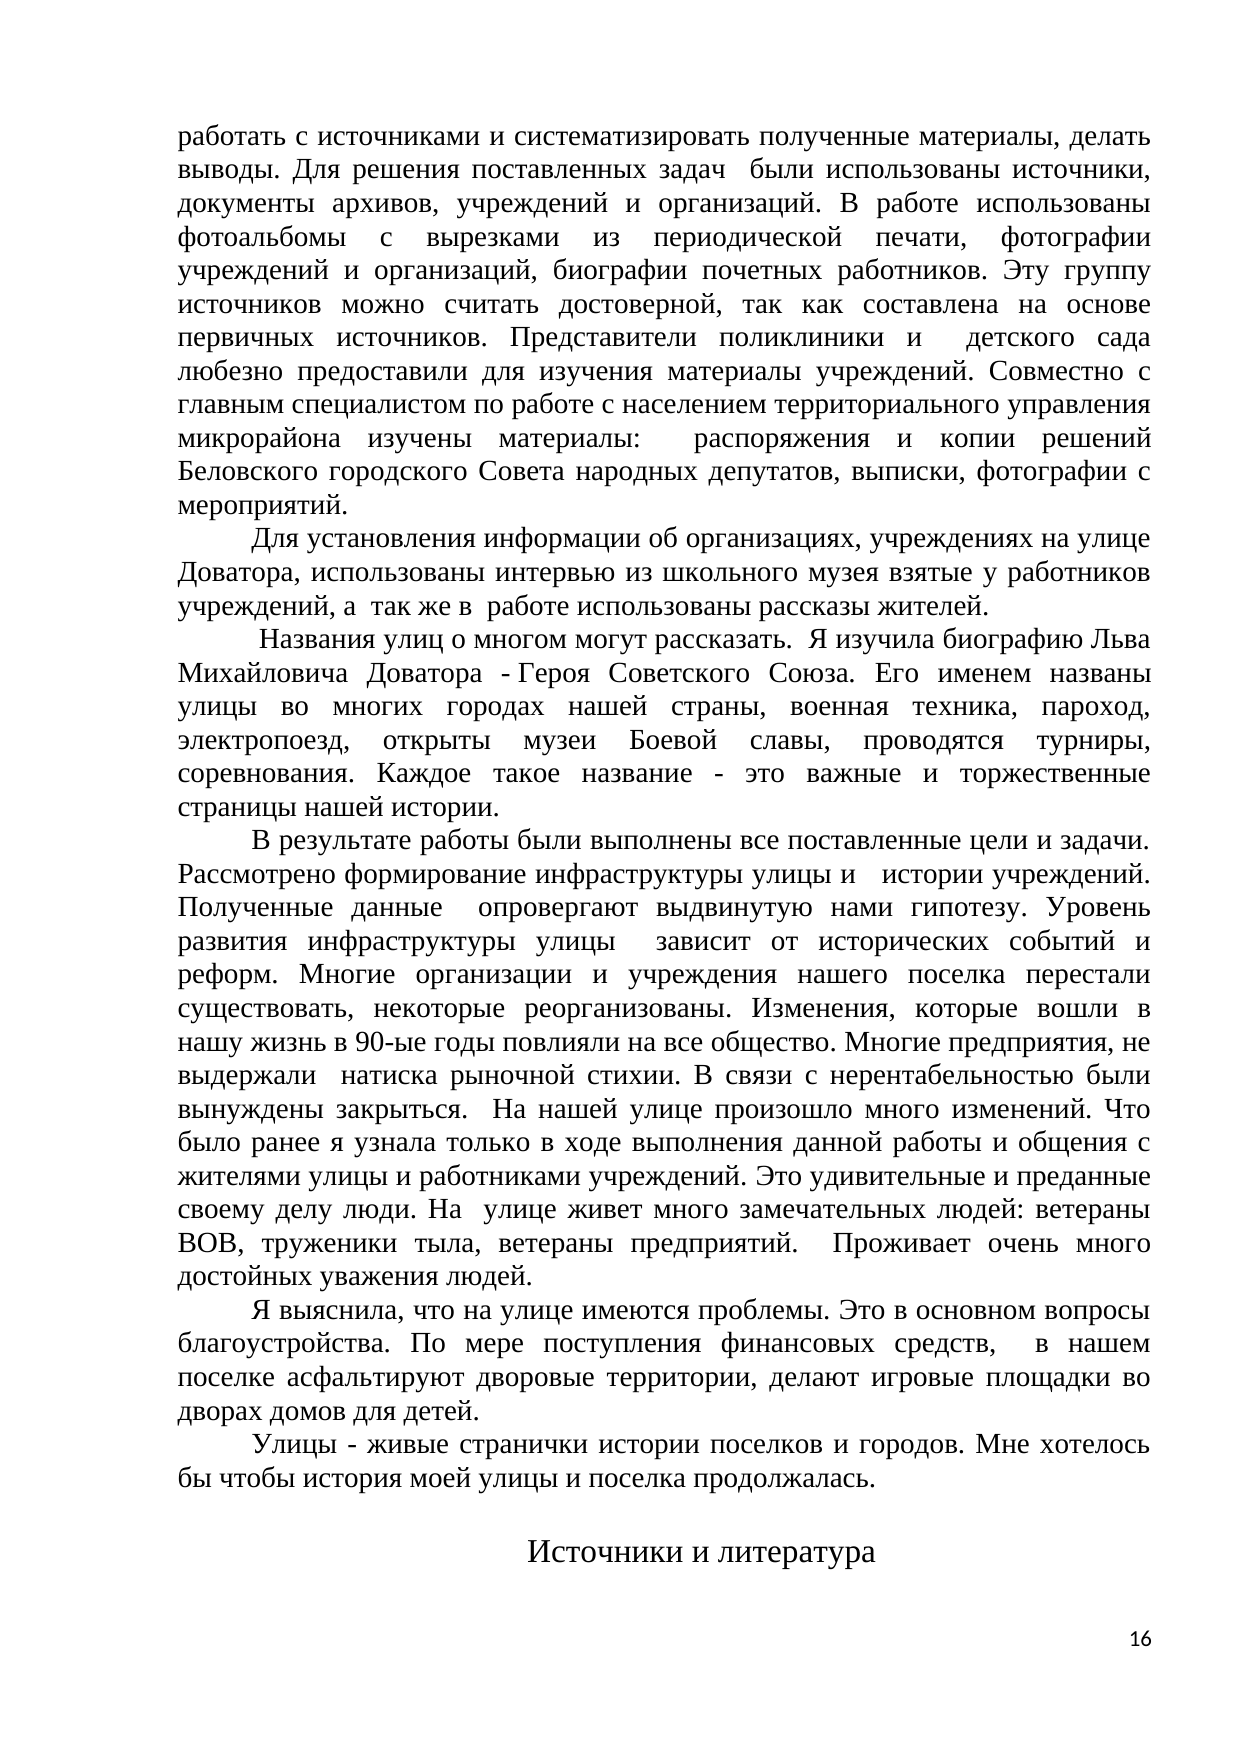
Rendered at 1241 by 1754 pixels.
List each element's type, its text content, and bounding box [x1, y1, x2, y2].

text Я выяснила, что на улице имеются проблемы. Это в основном вопросы благоустройства. По мере поступления финансовых средств, в нашем поселке асфальтируют дворовые территории, делают игровые площадки во дворах домов для детей. [177, 1292, 1152, 1426]
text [177, 118, 1152, 521]
text Улицы - живые странички истории поселков и городов. Мне хотелось бы чтобы история моей улицы и поселка продолжалась. [177, 1426, 1152, 1493]
text Для установления информации об организациях, учреждениях на улице Доватора, использованы интервью из школьного музея взятые у работников учреждений, а так же в работе использованы рассказы жителей. [177, 521, 1152, 621]
text В результате работы были выполнены все поставленные цели и задачи. Рассмотрено формирование инфраструктуры улицы и истории учреждений. Полученные данные опровергают выдвинутую нами гипотезу. Уровень развития инфраструктуры улицы зависит от исторических событий и реформ. Многие организации и учреждения нашего поселка перестали существовать, некоторые реорганизованы. Изменения, которые вошли в нашу жизнь в 90-ые годы повлияли на все общество. Многие предприятия, не выдержали натиска рыночной стихии. В связи с нерентабельностью были вынуждены закрыться. На нашей улице произошло много изменений. Что было ранее я узнала только в ходе выполнения данной работы и общения с жителями улицы и работниками учреждений. Это удивительные и преданные своему делу люди. На улице живет много замечательных людей: ветераны ВОВ, труженики тыла, ветераны предприятий. Проживает очень много достойных уважения людей. [177, 822, 1152, 1292]
text Источники и литература [177, 1532, 1152, 1570]
text Названия улиц о многом могут рассказать. Я изучила биографию Льва Михайловича Доватора - Героя Советского Союза. Его именем названы улицы во многих городах нашей страны, военная техника, пароход, электропоезд, открыты музеи Боевой славы, проводятся турниры, соревнования. Каждое такое название - это важные и торжественные страницы нашей истории. [177, 621, 1152, 822]
